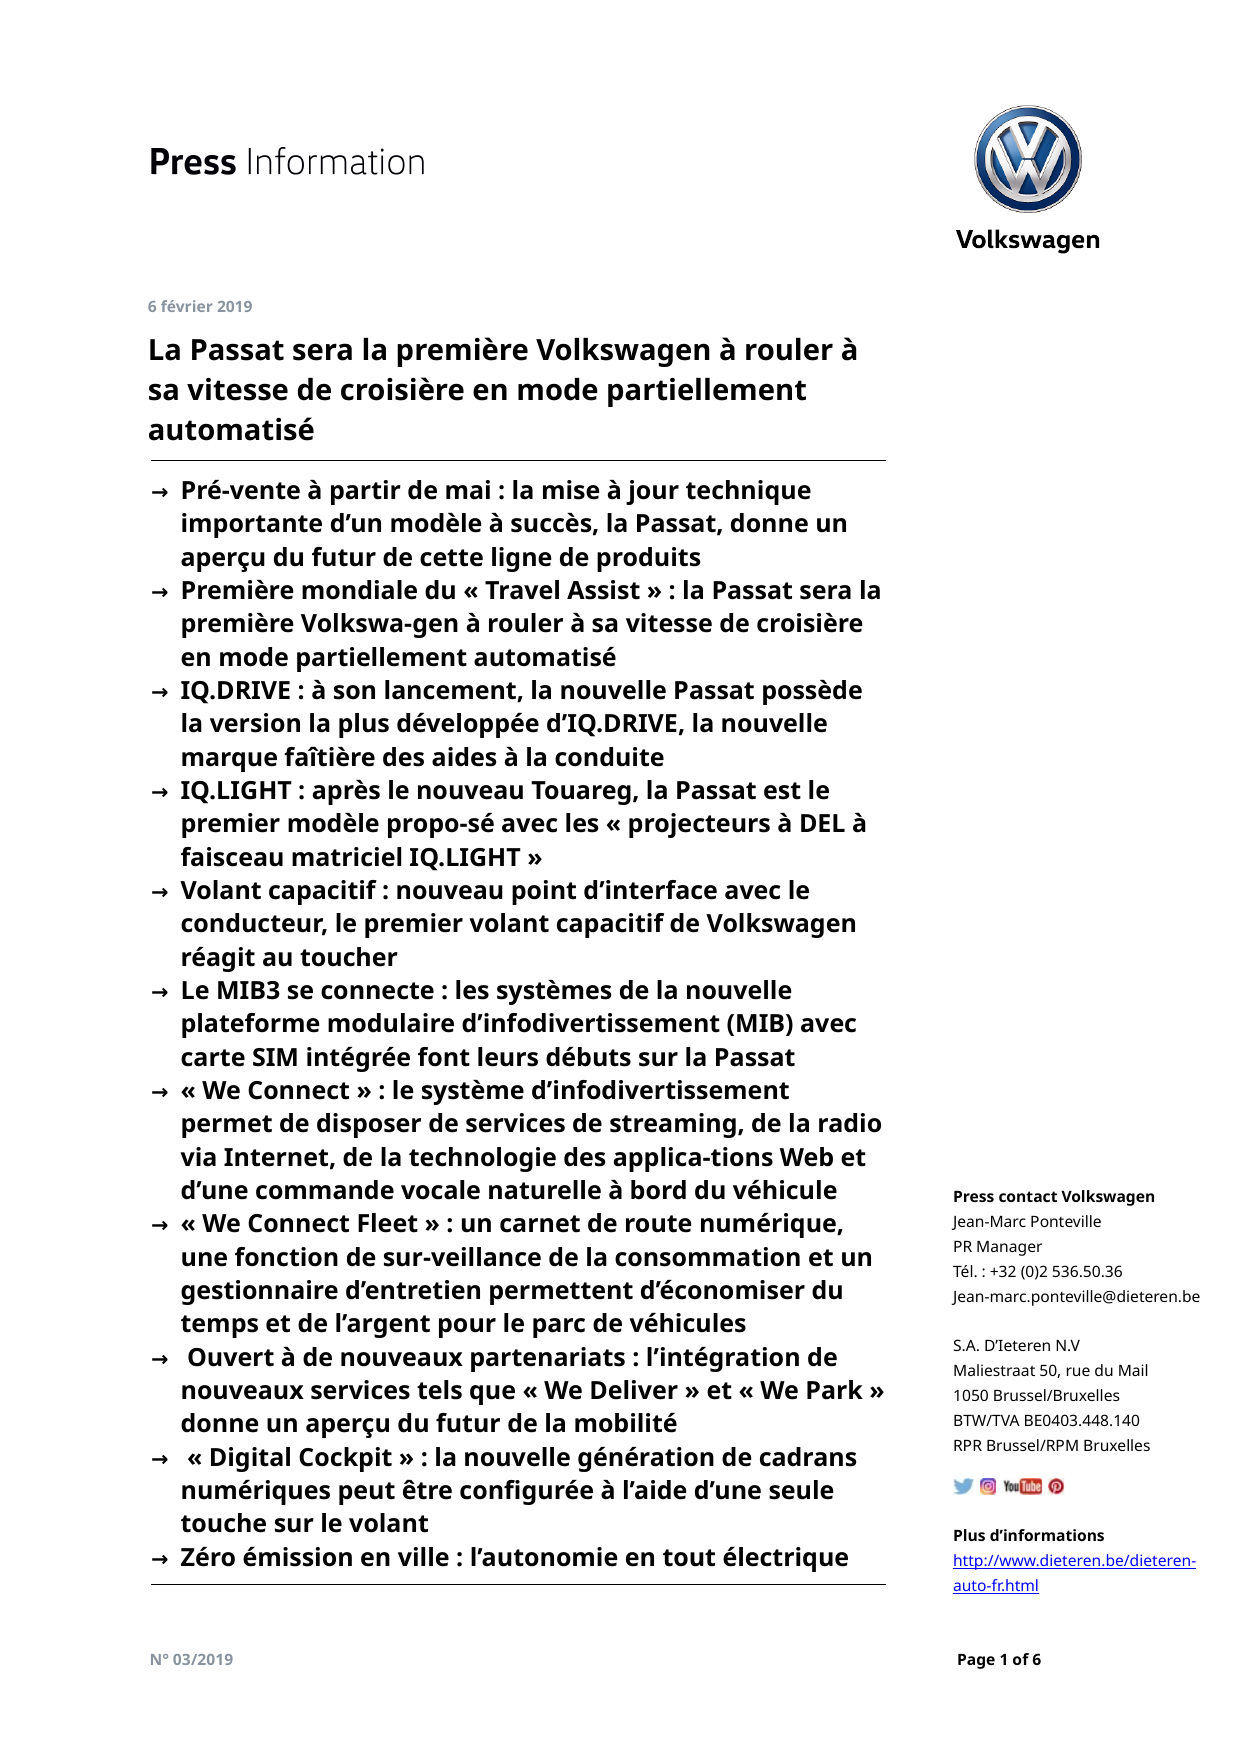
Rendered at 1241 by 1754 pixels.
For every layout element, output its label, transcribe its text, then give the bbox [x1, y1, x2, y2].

picture [952, 1478, 974, 1495]
picture [1048, 1478, 1065, 1495]
table_cell S.A. D’Ieteren N.V Maliestraat 50, rue du Mail 1050 Brussel/Bruxelles BTW/TVA BE0403.448.140 RPR Brussel/RPM Bruxelles [953, 1320, 1204, 1468]
picture [980, 1478, 997, 1495]
text 6 février 2019 [148, 295, 886, 317]
picture [967, 98, 1089, 220]
table_header Press contact Volkswagen Jean-Marc Ponteville PR Manager Tél. : +32 (0)2 536.50.36 Jean-marc.ponteville@dieteren.be [953, 1171, 1204, 1319]
table_cell [953, 1468, 1204, 1509]
picture [150, 145, 425, 176]
subtitle La Passat sera la première Volkswagen à rouler à sa vitesse de croisière en mode partiellement automatisé [148, 329, 886, 448]
table_cell Plus d’informations http://www.dieteren.be/dieteren-auto-fr.html [953, 1510, 1204, 1598]
picture [1002, 1478, 1043, 1495]
